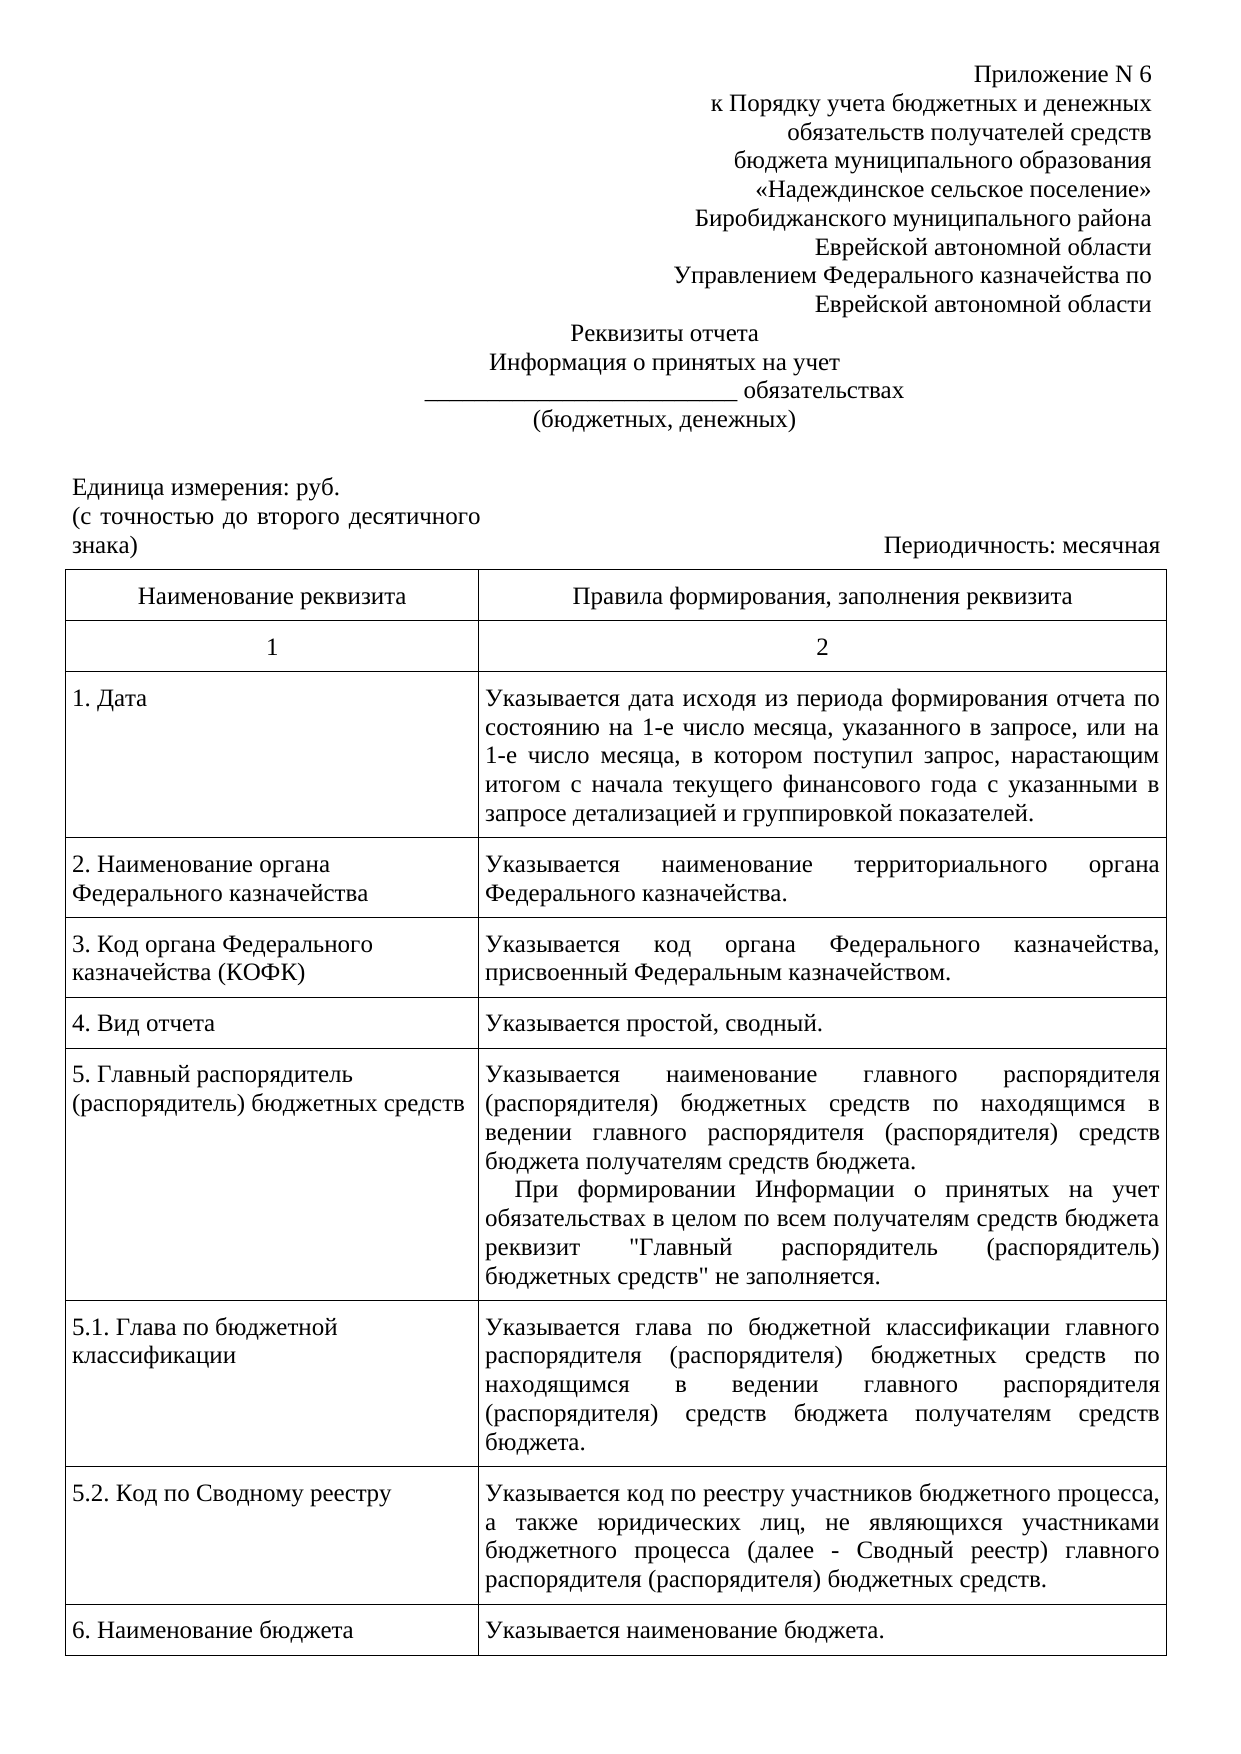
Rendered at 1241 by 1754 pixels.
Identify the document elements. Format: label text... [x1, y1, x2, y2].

text Информация о принятых на учет [177, 347, 1152, 375]
table_header Единица измерения: руб. (с точностью до второго десятичного знака) [65, 462, 487, 569]
table_cell Правила формирования, заполнения реквизита [479, 570, 1166, 620]
table_cell 4. Вид отчета [66, 998, 478, 1048]
text Биробиджанского муниципального района [177, 203, 1152, 232]
text Реквизиты отчета [177, 318, 1152, 347]
text «Надеждинское сельское поселение» [177, 174, 1152, 203]
table_cell Указывается простой, сводный. [479, 998, 1166, 1048]
text бюджета муниципального образования [177, 145, 1152, 174]
table_cell Указывается наименование главного распорядителя (распорядителя) бюджетных средств по находящимся в ведении главного распорядителя (распорядителя) средств бюджета получателям средств бюджета. При формировании Информации о принятых на учет обязательствах в целом по всем получателям средств бюджета реквизит "Главный распорядитель (распорядитель) бюджетных средств" не заполняется. [479, 1049, 1166, 1300]
text Еврейской автономной области [177, 289, 1152, 318]
table_cell 5.2. Код по Сводному реестру [66, 1467, 478, 1603]
table_cell Указывается код по реестру участников бюджетного процесса, а также юридических лиц, не являющихся участниками бюджетного процесса (далее - Сводный реестр) главного распорядителя (распорядителя) бюджетных средств. [479, 1467, 1166, 1603]
table_cell 5.1. Глава по бюджетной классификации [66, 1301, 478, 1466]
table_header Периодичность: месячная [487, 462, 1167, 569]
table_cell 6. Наименование бюджета [66, 1605, 478, 1654]
table_cell Указывается код органа Федерального казначейства, присвоенный Федеральным казначейством. [479, 918, 1166, 997]
table_cell Указывается дата исходя из периода формирования отчета по состоянию на 1-е число месяца, указанного в запросе, или на 1-е число месяца, в котором поступил запрос, нарастающим итогом с начала текущего финансового года с указанными в запросе детализацией и группировкой показателей. [479, 672, 1166, 837]
table_cell 3. Код органа Федерального казначейства (КОФК) [66, 918, 478, 997]
text Управлением Федерального казначейства по [177, 260, 1152, 289]
text Приложение N 6 [177, 59, 1152, 88]
table_cell Наименование реквизита [66, 570, 478, 620]
table_cell 2. Наименование органа Федерального казначейства [66, 838, 478, 917]
text обязательств получателей средств [177, 117, 1152, 145]
table_cell 1 [66, 621, 478, 671]
text к Порядку учета бюджетных и денежных [177, 88, 1152, 117]
table_cell Указывается наименование бюджета. [479, 1605, 1166, 1654]
text (бюджетных, денежных) [177, 404, 1152, 433]
table_cell 2 [479, 621, 1166, 671]
text Еврейской автономной области [177, 232, 1152, 260]
table_cell 5. Главный распорядитель (распорядитель) бюджетных средств [66, 1049, 478, 1300]
table_cell 1. Дата [66, 672, 478, 837]
text _________________________ обязательствах [177, 375, 1152, 404]
table_cell Указывается наименование территориального органа Федерального казначейства. [479, 838, 1166, 917]
table_cell Указывается глава по бюджетной классификации главного распорядителя (распорядителя) бюджетных средств по находящимся в ведении главного распорядителя (распорядителя) средств бюджета получателям средств бюджета. [479, 1301, 1166, 1466]
